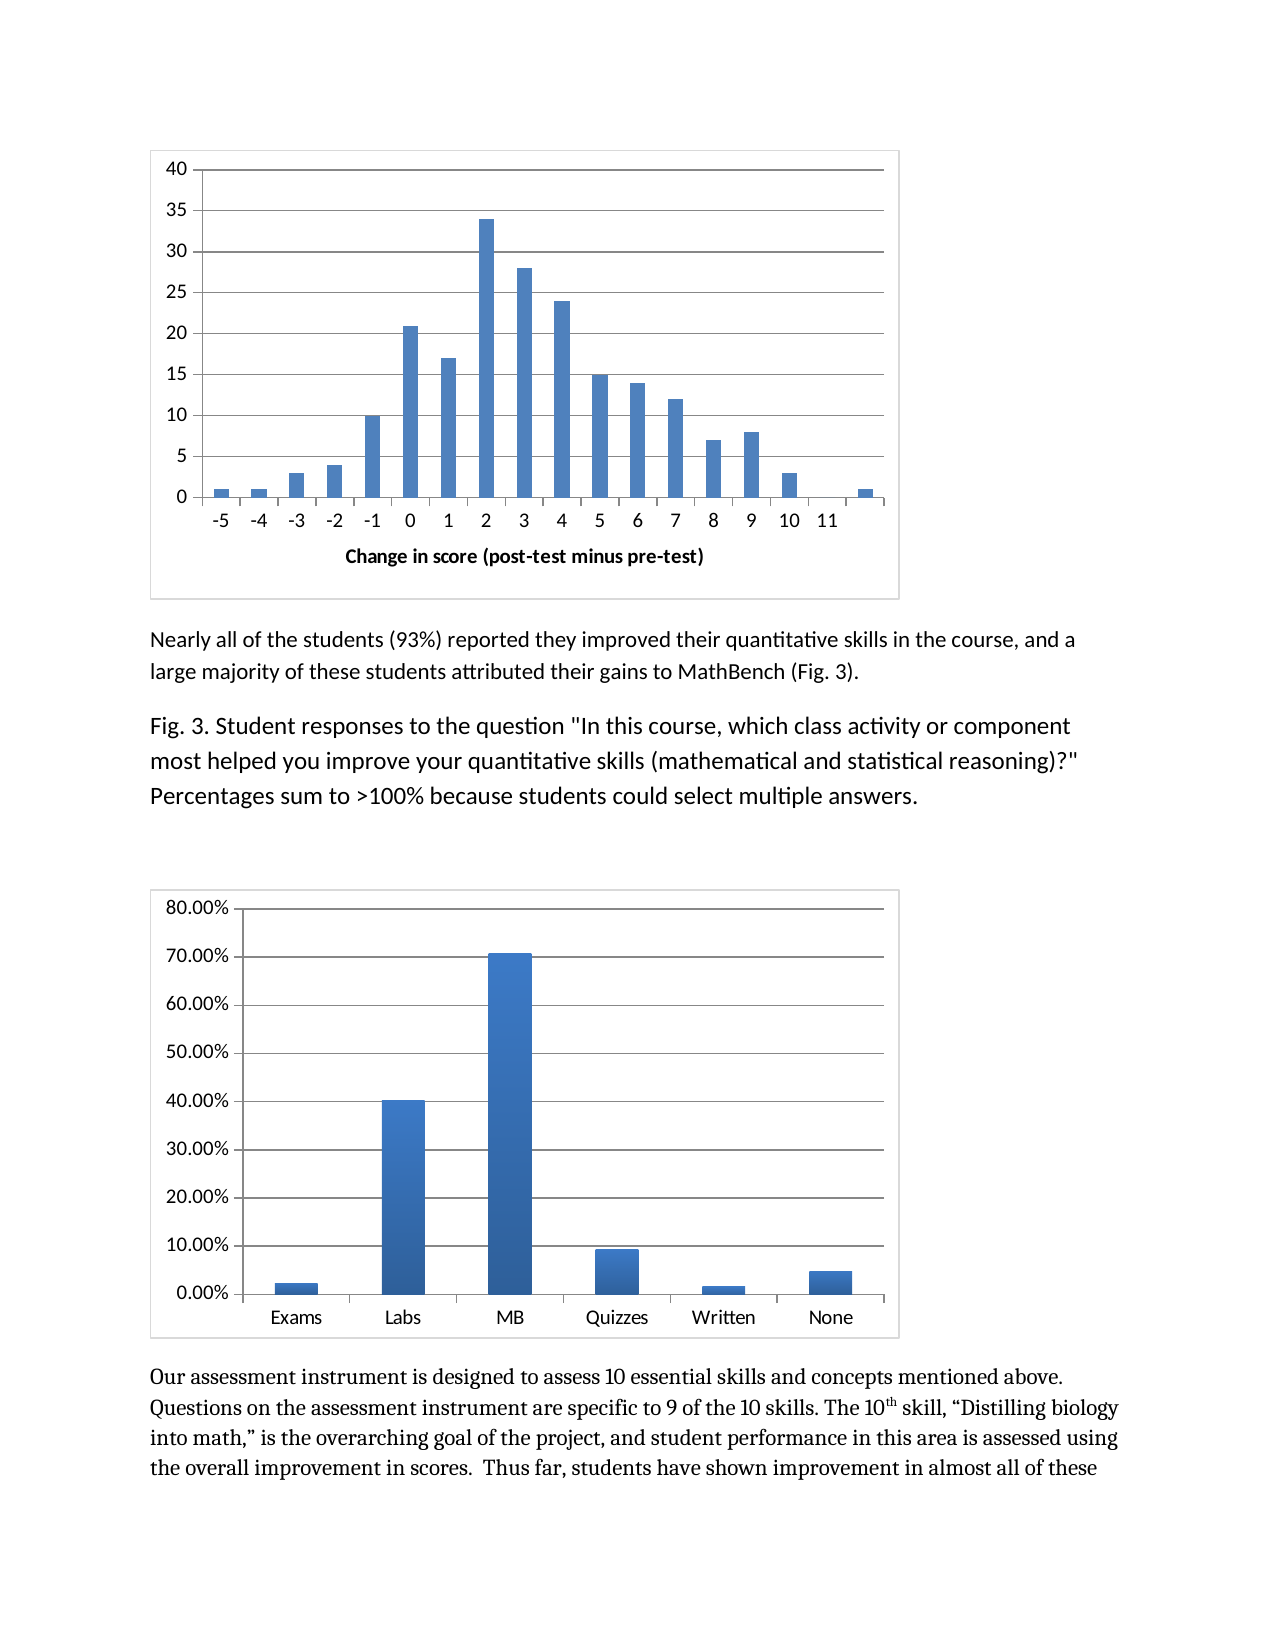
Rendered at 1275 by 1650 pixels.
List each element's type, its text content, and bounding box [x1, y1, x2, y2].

text Fig. 3. Student responses to the question "In this course, which class activity or component most helped you improve your quantitative skills (mathematical and statistical reasoning)?" Percentages sum to >100% because students could select multiple answers. [150, 710, 1125, 811]
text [150, 1364, 1125, 1481]
text Nearly all of the students (93%) reported they improved their quantitative skills in the course, and a large majority of these students attributed their gains to MathBench (Fig. 3). [150, 625, 1125, 685]
